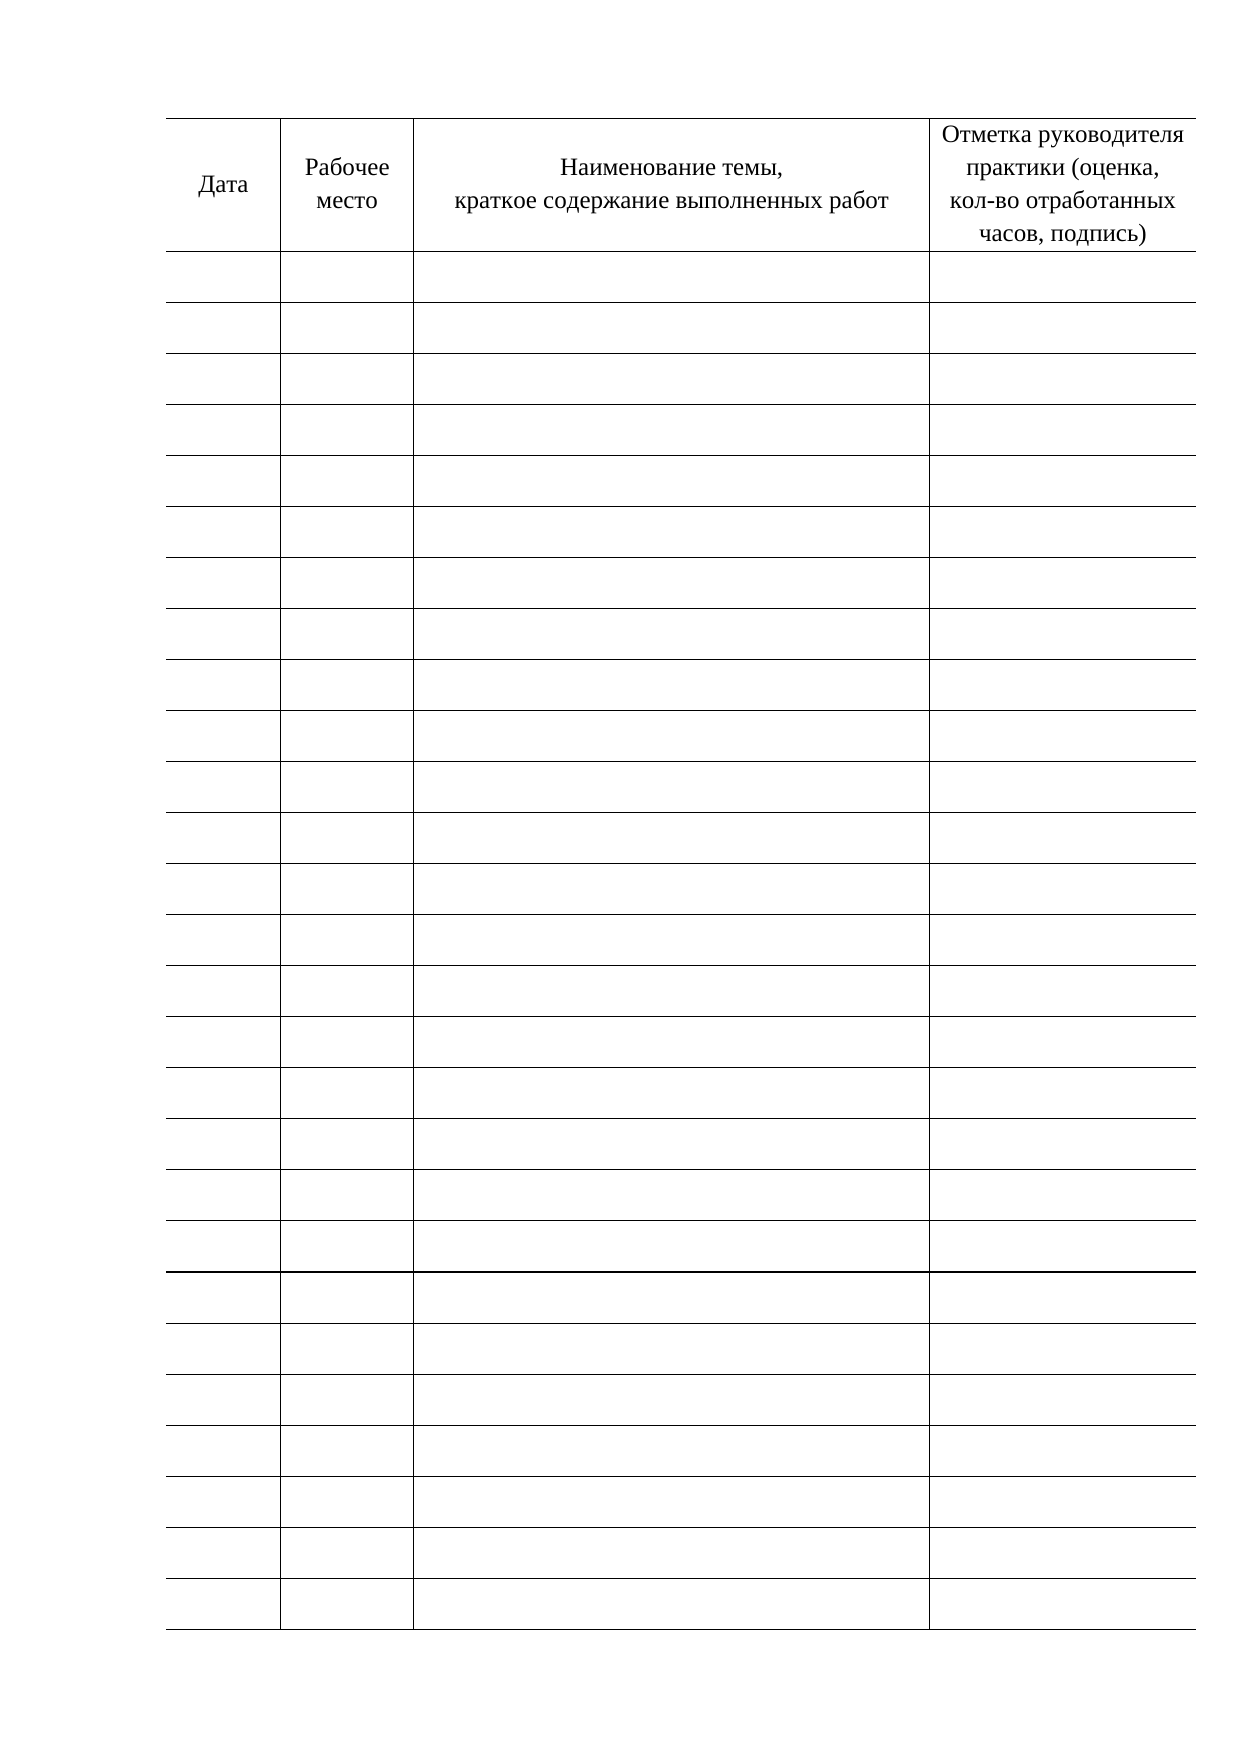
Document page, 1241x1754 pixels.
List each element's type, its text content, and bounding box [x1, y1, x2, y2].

table_cell [930, 1375, 1196, 1424]
table_cell [166, 711, 280, 761]
table_cell [166, 354, 280, 404]
table_cell [281, 915, 413, 965]
table_cell [930, 456, 1196, 506]
table_cell [281, 303, 413, 353]
table_cell [930, 1170, 1196, 1220]
table_cell [930, 1579, 1196, 1629]
table_cell [166, 1477, 280, 1527]
table_cell [930, 1119, 1196, 1169]
table_cell [930, 609, 1196, 659]
table_cell [166, 1579, 280, 1629]
table_cell [281, 1528, 413, 1578]
table_cell [166, 1017, 280, 1067]
table_cell [166, 1119, 280, 1169]
table_cell [414, 1017, 929, 1067]
table_cell [166, 1528, 280, 1578]
table_cell [930, 966, 1196, 1016]
table_cell [281, 1221, 413, 1271]
table_cell [166, 1170, 280, 1220]
table_cell [414, 1528, 929, 1578]
table_cell [281, 456, 413, 506]
table_cell [281, 1324, 413, 1373]
table_cell [166, 405, 280, 455]
table_cell [281, 507, 413, 557]
table_cell [166, 1273, 280, 1322]
table_cell [930, 660, 1196, 710]
table_cell [930, 711, 1196, 761]
table_cell [414, 1375, 929, 1424]
table_cell [281, 813, 413, 863]
table_cell [281, 1375, 413, 1424]
table_cell [414, 762, 929, 812]
table_cell [281, 1477, 413, 1527]
table_header Дата [166, 119, 280, 251]
table_cell [281, 1017, 413, 1067]
table_cell [281, 558, 413, 608]
table_cell [281, 711, 413, 761]
table_cell [414, 813, 929, 863]
table_cell [414, 1119, 929, 1169]
table_cell [414, 966, 929, 1016]
table_cell [166, 813, 280, 863]
table_header Рабочее место [281, 119, 413, 251]
table_cell [281, 1119, 413, 1169]
table_cell [281, 354, 413, 404]
table_cell [166, 1221, 280, 1271]
table_cell [414, 1221, 929, 1271]
table_cell [414, 507, 929, 557]
table_cell [930, 303, 1196, 353]
table_cell [166, 456, 280, 506]
table_cell [930, 1477, 1196, 1527]
table_cell [414, 609, 929, 659]
table_cell [281, 1426, 413, 1476]
table_cell [930, 1426, 1196, 1476]
table_cell [414, 1170, 929, 1220]
table_cell [930, 1017, 1196, 1067]
table_cell [166, 252, 280, 302]
table_cell [414, 1579, 929, 1629]
table_cell [281, 1170, 413, 1220]
table_cell [281, 609, 413, 659]
table_cell [281, 1273, 413, 1322]
table_cell [166, 660, 280, 710]
table_cell [281, 1579, 413, 1629]
table_cell [414, 1068, 929, 1118]
table_cell [930, 1221, 1196, 1271]
table_header Наименование темы, краткое содержание выполненных работ [414, 119, 929, 251]
table_cell [414, 354, 929, 404]
table_cell [166, 915, 280, 965]
table_cell [166, 609, 280, 659]
table_header Отметка руководителя практики (оценка, кол-во отработанных часов, подпись) [930, 119, 1196, 251]
table_cell [414, 1477, 929, 1527]
table_cell [166, 507, 280, 557]
table_cell [930, 915, 1196, 965]
table_cell [414, 252, 929, 302]
table_cell [281, 405, 413, 455]
table_cell [930, 813, 1196, 863]
table_cell [166, 558, 280, 608]
table_cell [930, 1273, 1196, 1322]
table_cell [166, 1324, 280, 1373]
table_cell [930, 558, 1196, 608]
table_cell [930, 864, 1196, 914]
table_cell [281, 660, 413, 710]
table_cell [166, 303, 280, 353]
table_cell [414, 456, 929, 506]
table_cell [930, 507, 1196, 557]
table_cell [930, 405, 1196, 455]
table_cell [930, 1324, 1196, 1373]
table_cell [414, 1426, 929, 1476]
table_cell [414, 303, 929, 353]
table_cell [166, 864, 280, 914]
table_cell [166, 762, 280, 812]
table_cell [166, 1068, 280, 1118]
table_cell [930, 354, 1196, 404]
table_cell [930, 1068, 1196, 1118]
table_cell [166, 1375, 280, 1424]
table_cell [930, 762, 1196, 812]
table_cell [281, 1068, 413, 1118]
table_cell [414, 660, 929, 710]
table_cell [281, 966, 413, 1016]
table_cell [930, 1528, 1196, 1578]
table_cell [414, 558, 929, 608]
table_cell [930, 252, 1196, 302]
table_cell [414, 915, 929, 965]
table_cell [281, 762, 413, 812]
table_cell [166, 966, 280, 1016]
table_cell [414, 711, 929, 761]
table_cell [166, 1426, 280, 1476]
table_cell [414, 864, 929, 914]
table_cell [414, 1324, 929, 1373]
table_cell [281, 864, 413, 914]
table_cell [414, 405, 929, 455]
table_cell [281, 252, 413, 302]
table_cell [414, 1273, 929, 1322]
